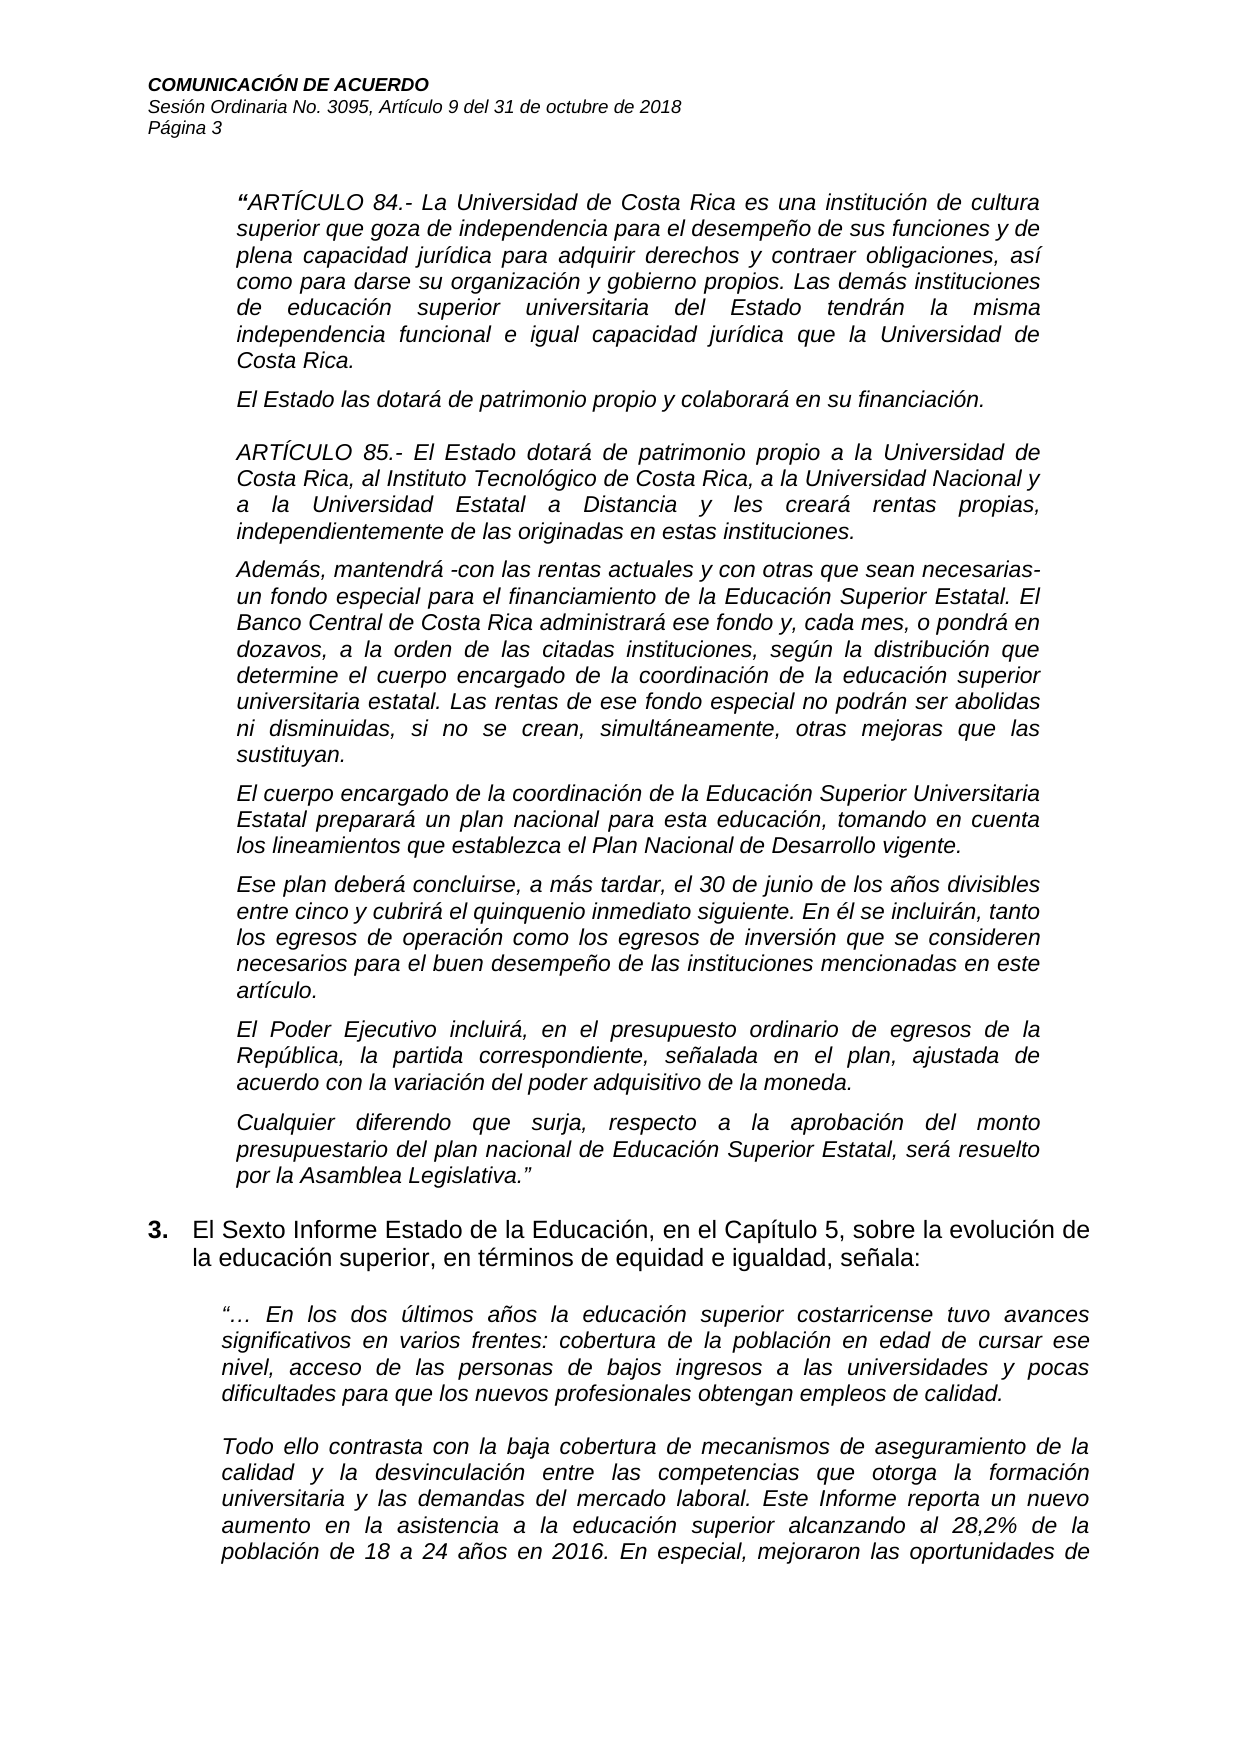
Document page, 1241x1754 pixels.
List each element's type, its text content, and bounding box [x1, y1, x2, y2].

text Cualquier diferendo que surja, respecto a la aprobación del monto presupuestario del plan nacional de Educación Superior Estatal, será resuelto por la Asamblea Legislativa.” [236, 1109, 1043, 1188]
text “… En los dos últimos años la educación superior costarricense tuvo avances significativos en varios frentes: cobertura de la población en edad de cursar ese nivel, acceso de las personas de bajos ingresos a las universidades y pocas dificultades para que los nuevos profesionales obtengan empleos de calidad. [221, 1301, 1092, 1406]
list El Sexto Informe Estado de la Educación, en el Capítulo 5, sobre la evolución de la educación superior, en términos de equidad e igualdad, señala: [148, 1215, 1092, 1272]
text El Poder Ejecutivo incluirá, en el presupuesto ordinario de egresos de la República, la partida correspondiente, señalada en el plan, ajustada de acuerdo con la variación del poder adquisitivo de la moneda. [236, 1016, 1043, 1097]
text El Estado las dotará de patrimonio propio y colaborará en su financiación. [236, 386, 1043, 412]
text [221, 1433, 1092, 1564]
text Ese plan deberá concluirse, a más tardar, el 30 de junio de los años divisibles entre cinco y cubrirá el quinquenio inmediato siguiente. En él se incluirán, tanto los egresos de operación como los egresos de inversión que se consideren necesarios para el buen desempeño de las instituciones mencionadas en este artículo. [236, 871, 1043, 1003]
text Además, mantendrá -con las rentas actuales y con otras que sean necesarias- un fondo especial para el financiamiento de la Educación Superior Estatal. El Banco Central de Costa Rica administrará ese fondo y, cada mes, o pondrá en dozavos, a la orden de las citadas instituciones, según la distribución que determine el cuerpo encargado de la coordinación de la educación superior universitaria estatal. Las rentas de ese fondo especial no podrán ser abolidas ni disminuidas, si no se crean, simultáneamente, otras mejoras que las sustituyan. [236, 556, 1043, 767]
text El cuerpo encargado de la coordinación de la Educación Superior Universitaria Estatal preparará un plan nacional para esta educación, tomando en cuenta los lineamientos que establezca el Plan Nacional de Desarrollo vigente. [236, 780, 1043, 859]
text “ARTÍCULO 84.- La Universidad de Costa Rica es una institución de cultura superior que goza de independencia para el desempeño de sus funciones y de plena capacidad jurídica para adquirir derechos y contraer obligaciones, así como para darse su organización y gobierno propios. Las demás instituciones de educación superior universitaria del Estado tendrán la misma independencia funcional e igual capacidad jurídica que la Universidad de Costa Rica. [236, 189, 1043, 373]
text ARTÍCULO 85.- El Estado dotará de patrimonio propio a la Universidad de Costa Rica, al Instituto Tecnológico de Costa Rica, a la Universidad Nacional y a la Universidad Estatal a Distancia y les creará rentas propias, independientemente de las originadas en estas instituciones. [236, 438, 1043, 544]
